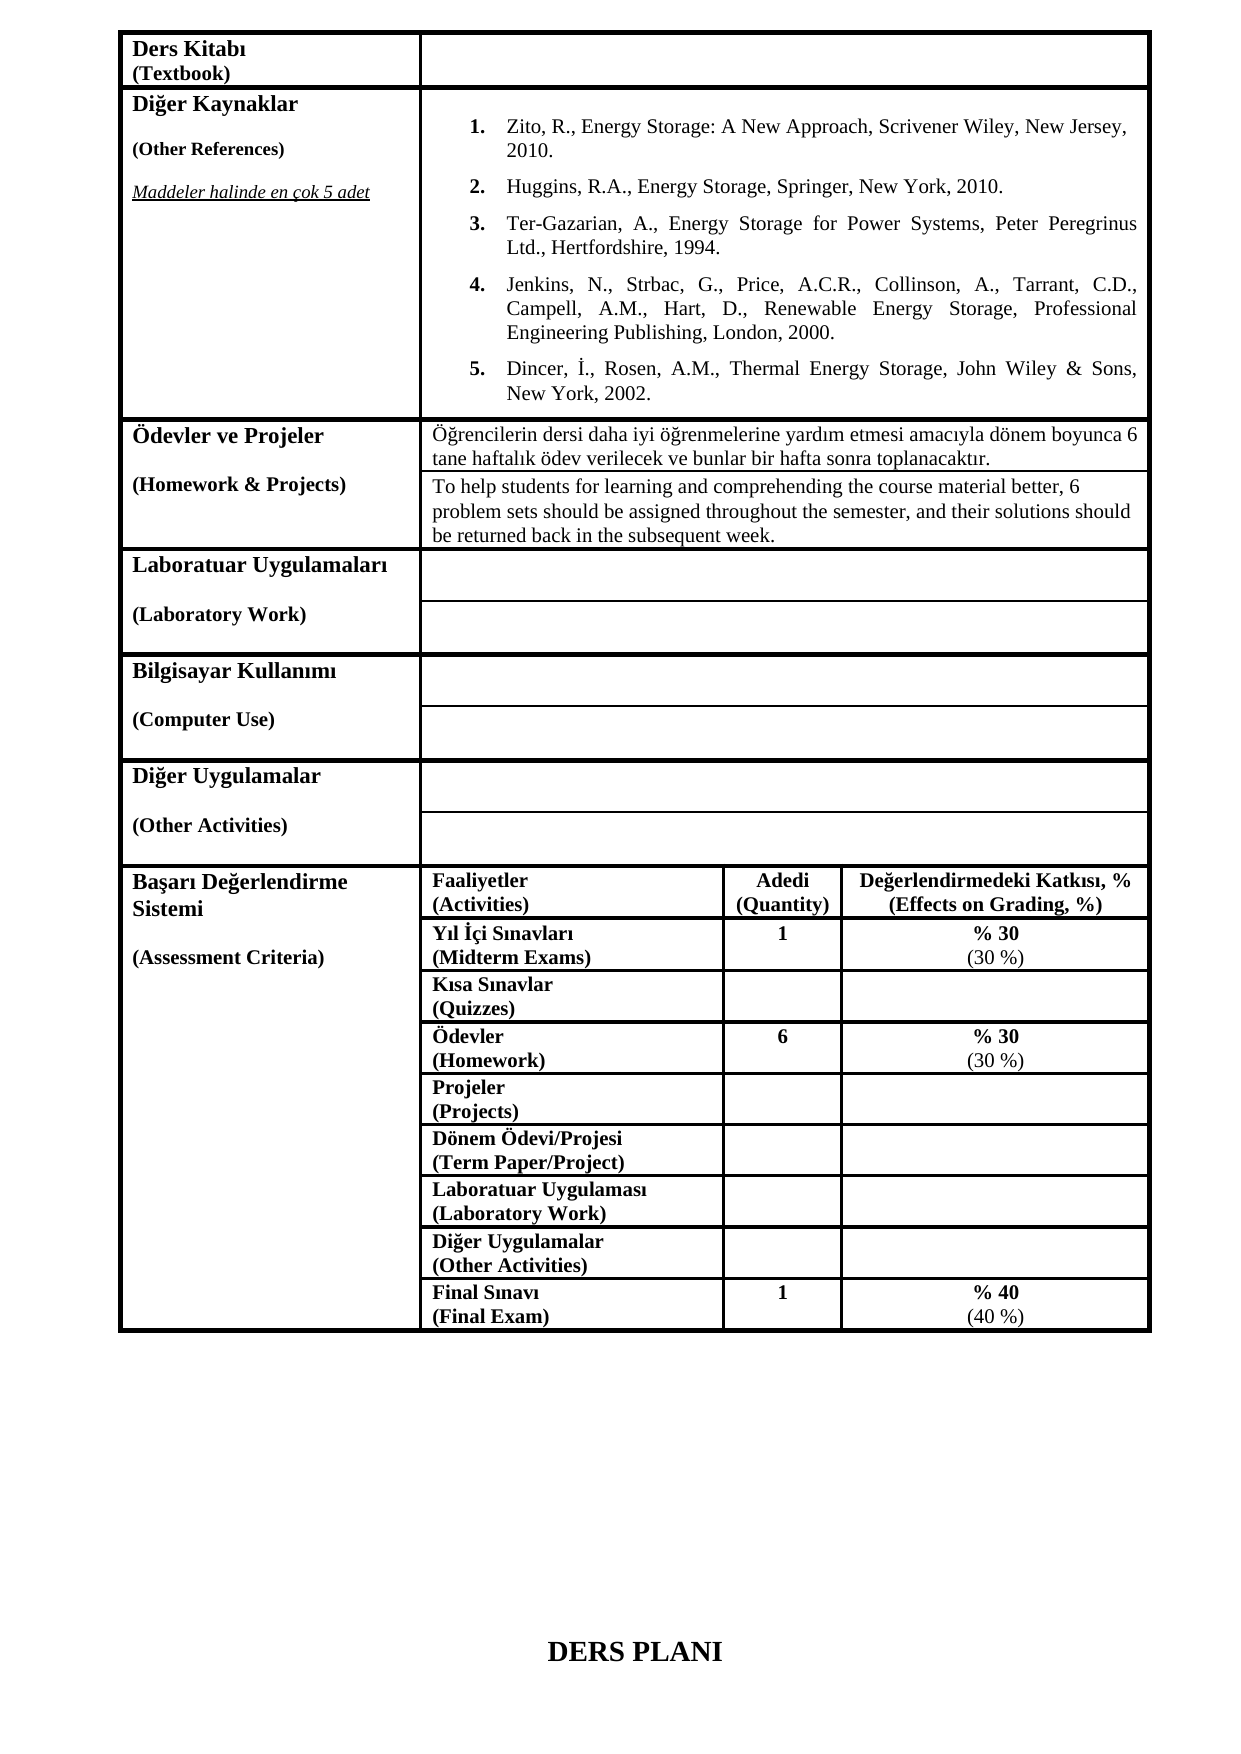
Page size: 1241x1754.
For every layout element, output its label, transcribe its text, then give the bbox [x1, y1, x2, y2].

table_cell Laboratuar Uygulamaları (Laboratory Work) [123, 551, 419, 652]
table_cell [725, 972, 840, 1020]
table_cell [422, 763, 1147, 811]
text Ders Planı [118, 1634, 1152, 1668]
table_cell Değerlendirmedeki Katkısı, % (Effects on Grading, %) [843, 868, 1147, 916]
table_cell [725, 1177, 840, 1225]
table_cell 6 [725, 1024, 840, 1072]
table_cell % 30 (30 %) [843, 1024, 1147, 1072]
table_cell [843, 1126, 1147, 1174]
table_cell To help students for learning and comprehending the course material better, 6 problem sets should be assigned throughout the semester, and their solutions should be returned back in the subsequent week. [422, 472, 1147, 547]
table_cell [843, 1177, 1147, 1225]
table_cell % 40 (40 %) [843, 1280, 1147, 1328]
table_header Ders Kitabı (Textbook) [123, 35, 419, 85]
table_cell [422, 707, 1147, 758]
table_cell Başarı Değerlendirme Sistemi (Assessment Criteria) [123, 868, 419, 1328]
table_cell Ödevler ve Projeler (Homework & Projects) [123, 422, 419, 547]
table_cell Diğer Uygulamalar (Other Activities) [123, 763, 419, 863]
table_cell Projeler (Projects) [422, 1075, 722, 1123]
table_cell Öğrencilerin dersi daha iyi öğrenmelerine yardım etmesi amacıyla dönem boyunca 6 tane haftalık ödev verilecek ve bunlar bir hafta sonra toplanacaktır. [422, 422, 1147, 470]
table_cell Laboratuar Uygulaması (Laboratory Work) [422, 1177, 722, 1225]
table_cell Dönem Ödevi/Projesi (Term Paper/Project) [422, 1126, 722, 1174]
table_cell [843, 1229, 1147, 1277]
table_cell Kısa Sınavlar (Quizzes) [422, 972, 722, 1020]
table_cell Adedi (Quantity) [725, 868, 840, 916]
table_cell [422, 657, 1147, 705]
table_cell [725, 1075, 840, 1123]
table_cell Diğer Kaynaklar (Other References) Maddeler halinde en çok 5 adet [123, 90, 419, 417]
table_cell Final Sınavı (Final Exam) [422, 1280, 722, 1328]
table_cell [422, 551, 1147, 599]
table_cell [725, 1126, 840, 1174]
table_cell [422, 813, 1147, 863]
table_header [422, 35, 1147, 85]
table_cell [422, 602, 1147, 652]
table_cell Bilgisayar Kullanımı (Computer Use) [123, 657, 419, 758]
table_cell Yıl İçi Sınavları (Midterm Exams) [422, 920, 722, 969]
table_cell Diğer Uygulamalar (Other Activities) [422, 1229, 722, 1277]
table_cell Ödevler (Homework) [422, 1024, 722, 1072]
table_cell [843, 972, 1147, 1020]
table_cell Faaliyetler (Activities) [422, 868, 722, 916]
table_cell 1 [725, 920, 840, 969]
table_cell [725, 1229, 840, 1277]
table_cell % 30 (30 %) [843, 920, 1147, 969]
table_cell Zito, R., Energy Storage: A New Approach, Scrivener Wiley, New Jersey, 2010. Huggins, R.A., Energy Storage, Springer, New York, 2010. Ter-Gazarian, A., Energy Storage for Power Systems, Peter Peregrinus Ltd., Hertfordshire, 1994. Jenkins, N., Strbac, G., Price, A.C.R., Collinson, A., Tarrant, C.D., Campell, A.M., Hart, D., Renewable Energy Storage, Professional Engineering Publishing, London, 2000. Dincer, İ., Rosen, A.M., Thermal Energy Storage, John Wiley & Sons, New York, 2002. [422, 90, 1147, 417]
table_cell [843, 1075, 1147, 1123]
table_cell 1 [725, 1280, 840, 1328]
